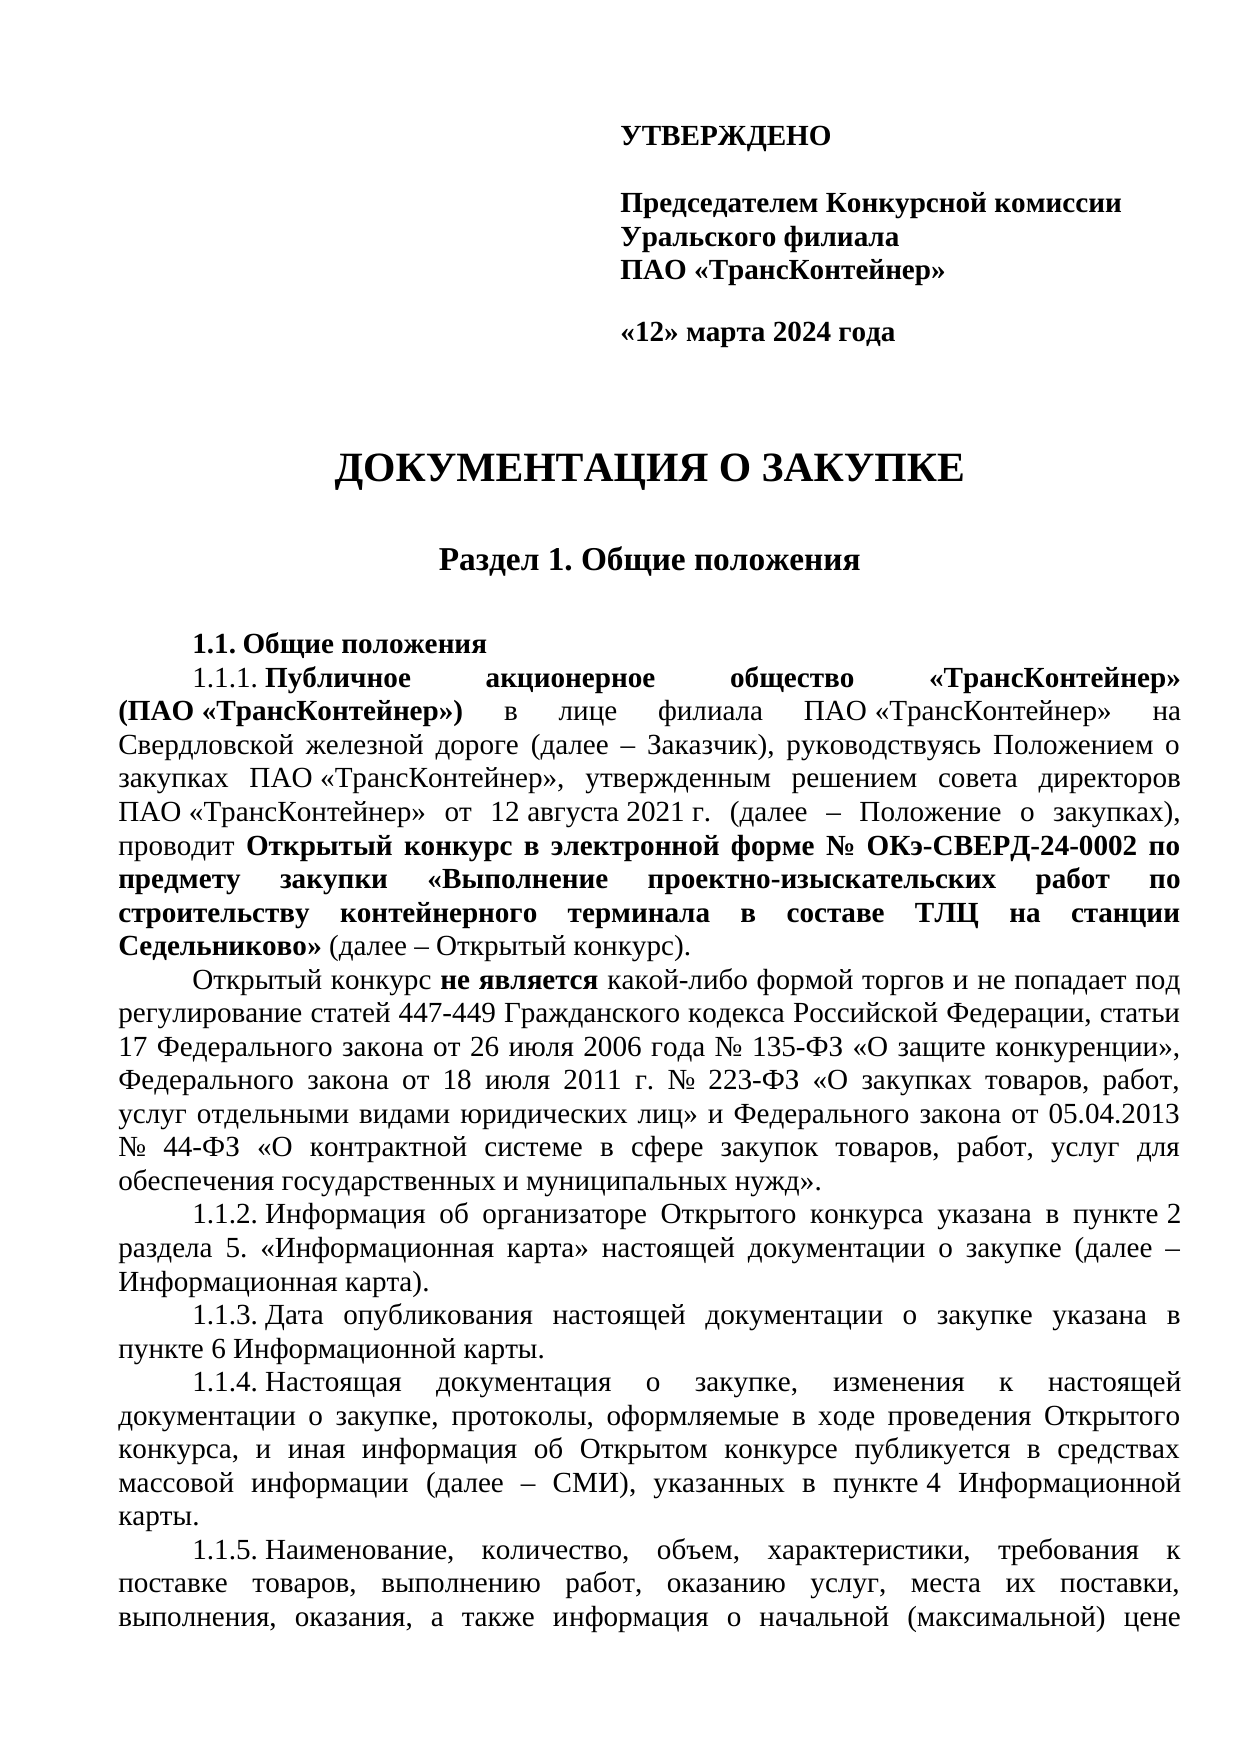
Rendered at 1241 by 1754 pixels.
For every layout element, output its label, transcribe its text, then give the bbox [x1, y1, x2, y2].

list Общие положения [118, 626, 1181, 660]
text Открытый конкурс не является какой-либо формой торгов и не попадает под регулирование статей 447-449 Гражданского кодекса Российской Федерации, статьи 17 Федерального закона от 26 июля 2006 года № 135-ФЗ «О защите конкуренции», Федерального закона от 18 июля 2011 г. № 223-ФЗ «О закупках товаров, работ, услуг отдельными видами юридических лиц» и Федерального закона от 05.04.2013 № 44-ФЗ «О контрактной системе в сфере закупок товаров, работ, услуг для обеспечения государственных и муниципальных нужд». [118, 962, 1181, 1197]
list Информация об организаторе Открытого конкурса указана в пункте 2 раздела 5. «Информационная карта» настоящей документации о закупке (далее – Информационная карта). [118, 1197, 1181, 1297]
text «12» марта 2024 года [620, 314, 1181, 348]
text Председателем Конкурсной комиссии Уральского филиала ПАО «ТрансКонтейнер» [620, 185, 1181, 286]
text Раздел 1. Общие положения [118, 539, 1181, 577]
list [118, 1532, 1181, 1633]
list Публичное акционерное общество «ТрансКонтейнер» (ПАО «ТрансКонтейнер») в лице филиала ПАО «ТрансКонтейнер» на Свердловской железной дороге (далее – Заказчик), руководствуясь Положением о закупках ПАО «ТрансКонтейнер», утвержденным решением совета директоров ПАО «ТрансКонтейнер» от 12 августа 2021 г. (далее – Положение о закупках), проводит Открытый конкурс в электронной форме № ОКэ-СВЕРД-24-0002 по предмету закупки «Выполнение проектно-изыскательских работ по строительству контейнерного терминала в составе ТЛЦ на станции Седельниково» (далее – Открытый конкурс). [118, 660, 1181, 962]
text УТВЕРЖДЕНО [620, 118, 1181, 152]
list Настоящая документация о закупке, изменения к настоящей документации о закупке, протоколы, оформляемые в ходе проведения Открытого конкурса, и иная информация об Открытом конкурсе публикуется в средствах массовой информации (далее – СМИ), указанных в пункте 4 Информационной карты. [118, 1364, 1181, 1532]
list Дата опубликования настоящей документации о закупке указана в пункте 6 Информационной карты. [118, 1297, 1181, 1364]
text ДОКУМЕНТАЦИЯ О ЗАКУПКЕ [118, 442, 1181, 490]
